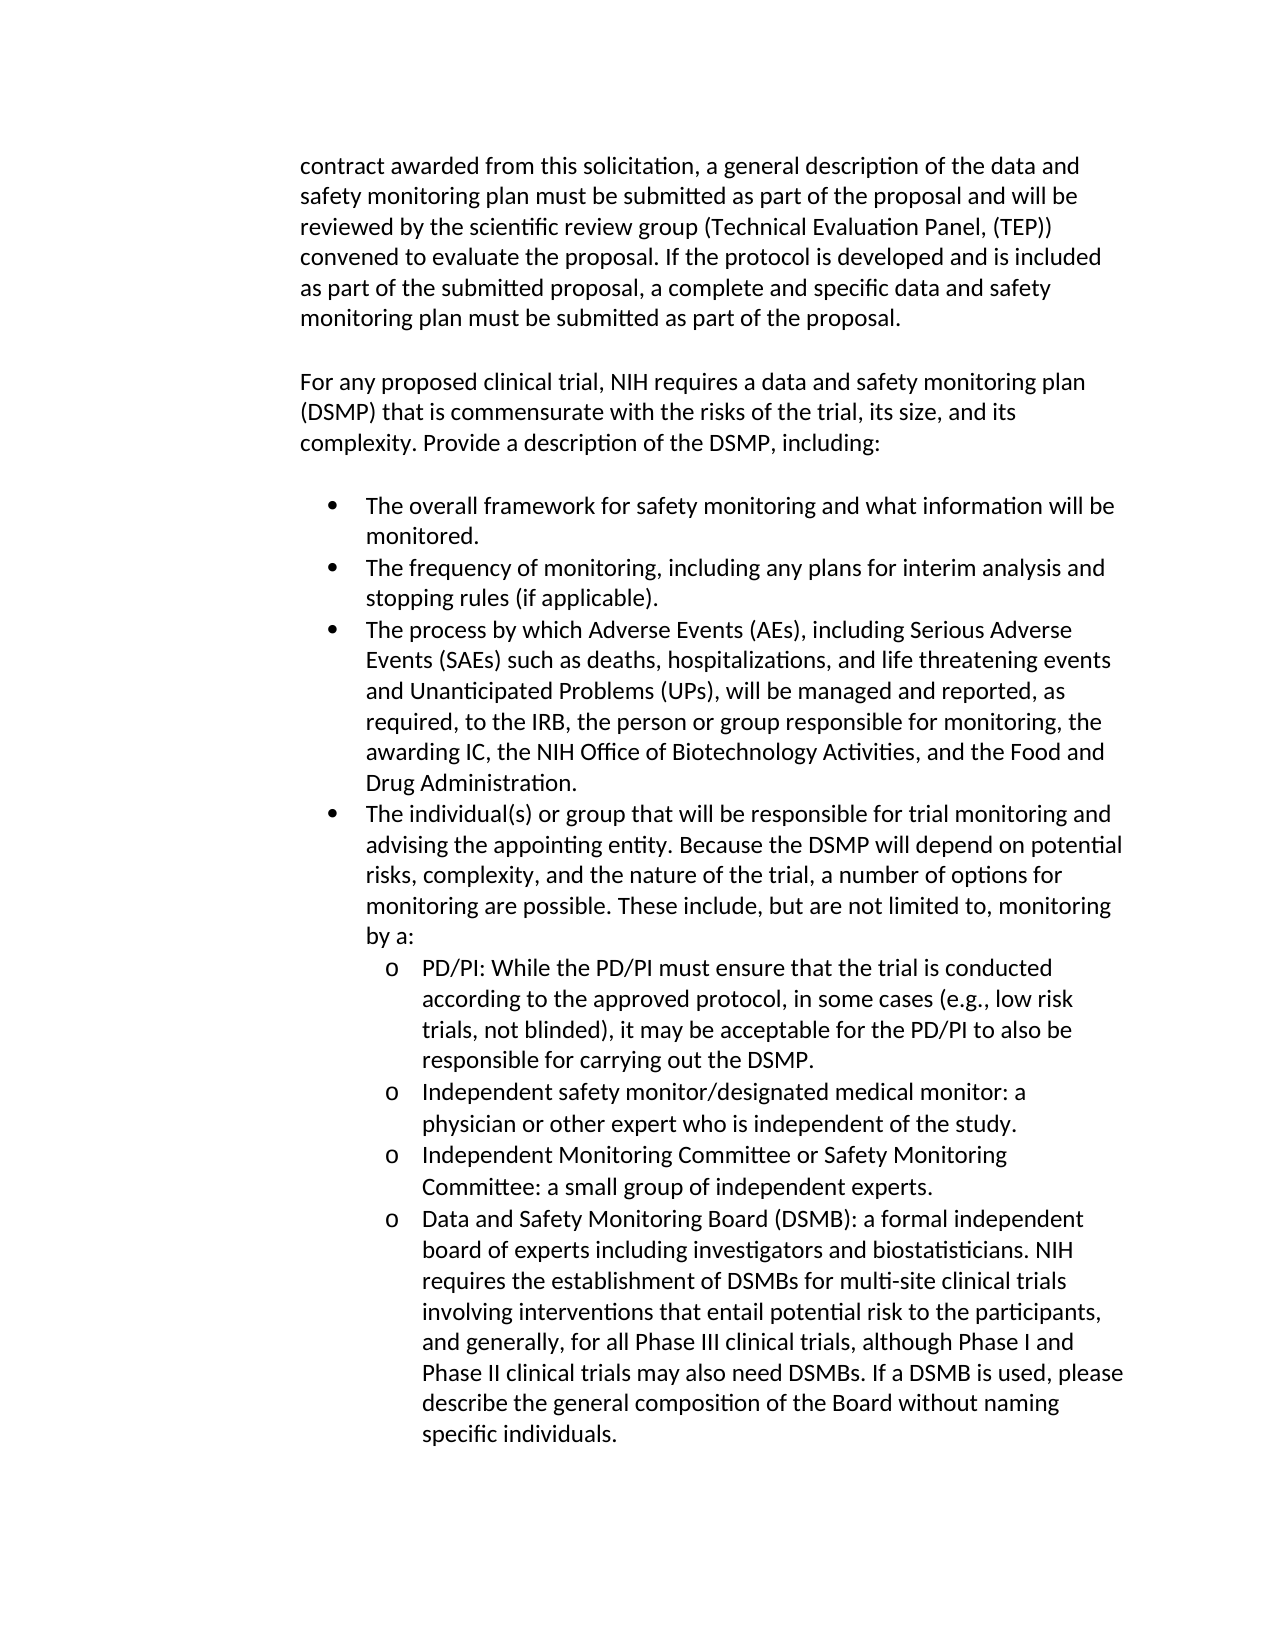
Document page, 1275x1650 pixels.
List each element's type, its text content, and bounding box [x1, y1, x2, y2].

list PD/PI: While the PD/PI must ensure that the trial is conducted according to the approved protocol, in some cases (e.g., low risk trials, not blinded), it may be acceptable for the PD/PI to also be responsible for carrying out the DSMP. [384, 952, 1125, 1075]
list The frequency of monitoring, including any plans for interim analysis and stopping rules (if applicable). [328, 552, 1125, 613]
list The overall framework for safety monitoring and what information will be monitored. [328, 490, 1125, 551]
list Independent safety monitor/designated medical monitor: a physician or other expert who is independent of the study. [384, 1076, 1125, 1138]
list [281, 150, 1116, 333]
list The process by which Adverse Events (AEs), including Serious Adverse Events (SAEs) such as deaths, hospitalizations, and life threatening events and Unanticipated Problems (UPs), will be managed and reported, as required, to the IRB, the person or group responsible for monitoring, the awarding IC, the NIH Office of Biotechnology Activities, and the Food and Drug Administration. [328, 614, 1125, 797]
list Data and Safety Monitoring Board (DSMB): a formal independent board of experts including investigators and biostatisticians. NIH requires the establishment of DSMBs for multi-site clinical trials involving interventions that entail potential risk to the participants, and generally, for all Phase III clinical trials, although Phase I and Phase II clinical trials may also need DSMBs. If a DSMB is used, please describe the general composition of the Board without naming specific individuals. [384, 1203, 1125, 1448]
list The individual(s) or group that will be responsible for trial monitoring and advising the appointing entity. Because the DSMP will depend on potential risks, complexity, and the nature of the trial, a number of options for monitoring are possible. These include, but are not limited to, monitoring by a: [328, 798, 1125, 951]
list Independent Monitoring Committee or Safety Monitoring Committee: a small group of independent experts. [384, 1139, 1125, 1202]
text For any proposed clinical trial, NIH requires a data and safety monitoring plan (DSMP) that is commensurate with the risks of the trial, its size, and its complexity. Provide a description of the DSMP, including: [300, 366, 1116, 457]
